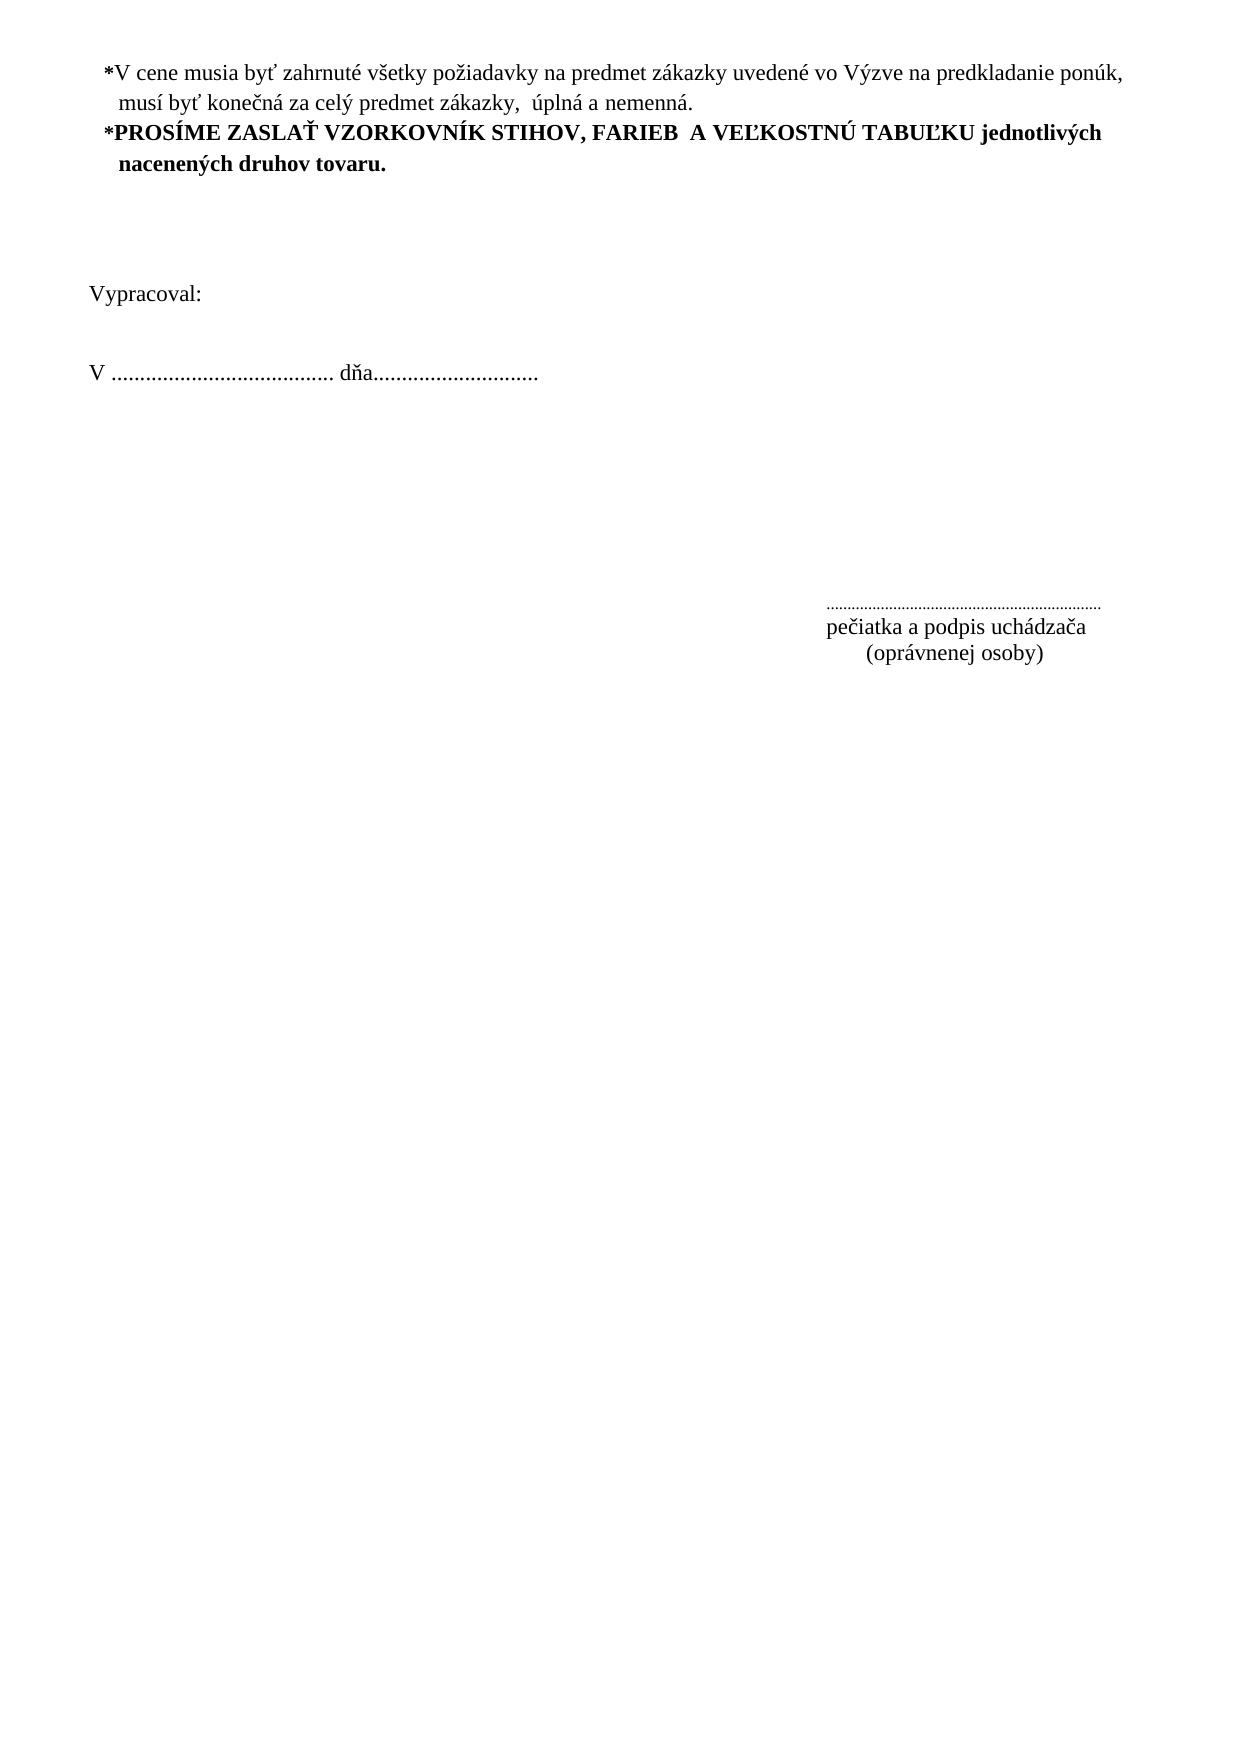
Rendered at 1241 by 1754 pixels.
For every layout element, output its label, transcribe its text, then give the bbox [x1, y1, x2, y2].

text .................................................................. [752, 594, 1152, 613]
text (oprávnenej osoby) [679, 639, 1152, 698]
list *V cene musia byť zahrnuté všetky požiadavky na predmet zákazky uvedené vo Výzve na predkladanie ponúk, musí byť konečná za celý predmet zákazky, úplná a nemenná. [103, 59, 1152, 116]
list *PROSÍME ZASLAŤ VZORKOVNÍK STIHOV, FARIEB A VEĽKOSTNÚ TABUĽKU jednotlivých nacenených druhov tovaru. [103, 119, 1152, 176]
text Vypracoval: [89, 280, 1152, 306]
text V ....................................... dňa............................. [89, 359, 1152, 385]
text pečiatka a podpis uchádzača [752, 613, 1152, 639]
